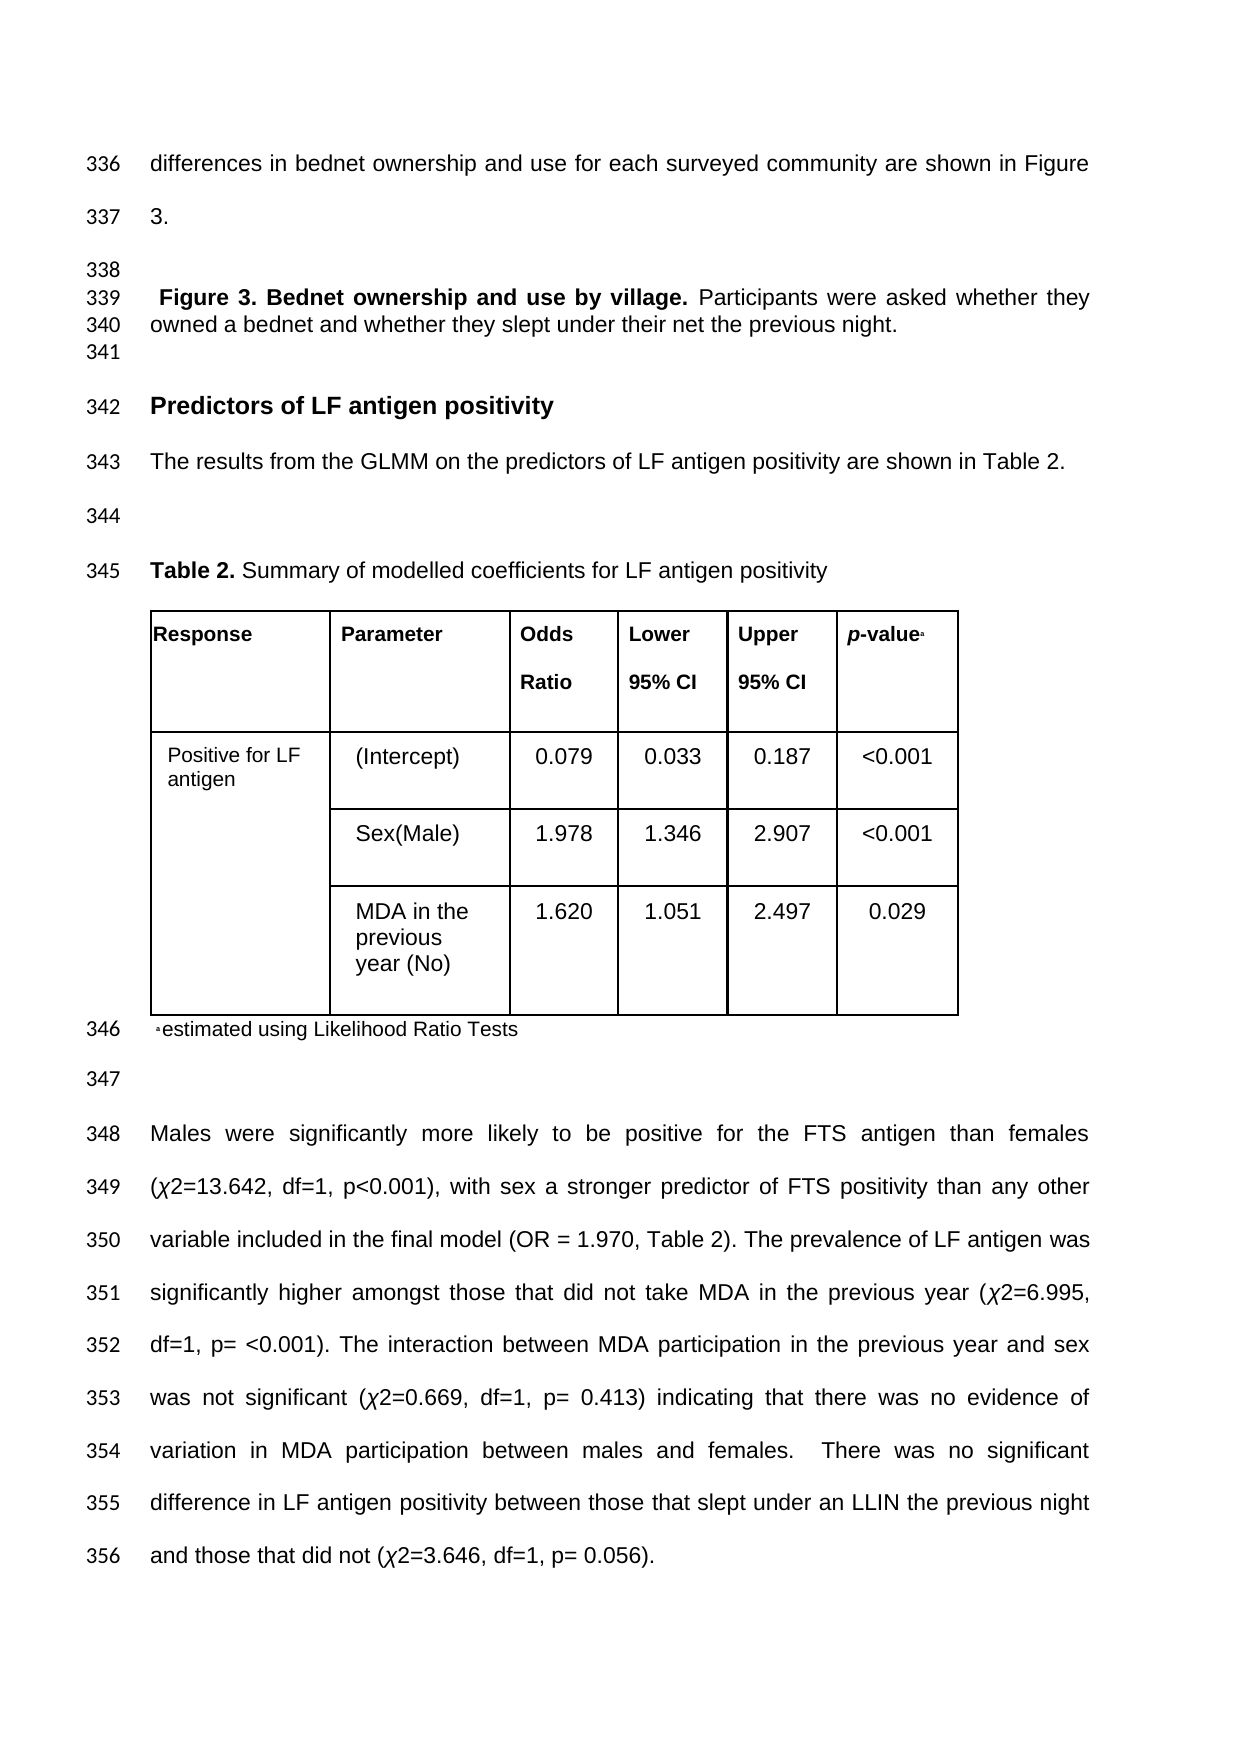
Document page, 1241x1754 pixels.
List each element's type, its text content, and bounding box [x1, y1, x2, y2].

table_cell 2.907 [729, 810, 836, 885]
text Males were significantly more likely to be positive for the FTS antigen than females (χ2=13.642, df=1, p<0.001), with sex a stronger predictor of FTS positivity than any other variable included in the final model (OR = 1.970, Table 2). The prevalence of LF antigen was significantly higher amongst those that did not take MDA in the previous year (χ2=6.995, df=1, p= <0.001). The interaction between MDA participation in the previous year and sex was not significant (χ2=0.669, df=1, p= 0.413) indicating that there was no evidence of variation in MDA participation between males and females. There was no significant difference in LF antigen positivity between those that slept under an LLIN the previous night and those that did not (χ2=3.646, df=1, p= 0.056). [150, 1120, 1090, 1568]
table_cell <0.001 [838, 810, 957, 885]
table_cell 0.029 [838, 887, 957, 1014]
table_cell 0.187 [729, 733, 836, 808]
table_cell Sex(Male) [331, 810, 509, 885]
table_cell 0.079 [511, 733, 617, 808]
table_cell (Intercept) [331, 733, 509, 808]
text Predictors of LF antigen positivity [150, 391, 1090, 419]
table_cell <0.001 [838, 733, 957, 808]
table_cell 1.346 [619, 810, 726, 885]
text a estimated using Likelihood Ratio Tests [150, 1016, 1090, 1040]
table_header Upper 95% CI [729, 612, 836, 731]
text The results from the GLMM on the predictors of LF antigen positivity are shown in Table 2. [150, 448, 1090, 474]
text Figure 3. Bednet ownership and use by village. Participants were asked whether they owned a bednet and whether they slept under their net the previous night. [150, 284, 1090, 337]
table_header Lower 95% CI [619, 612, 726, 731]
table_cell 1.051 [619, 887, 726, 1014]
table_cell 1.978 [511, 810, 617, 885]
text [150, 150, 1090, 229]
table_header p-valuea [838, 612, 957, 731]
table_cell MDA in the previous year (No) [331, 887, 509, 1014]
table_header Odds Ratio [511, 612, 617, 731]
table_header Parameter [331, 612, 509, 731]
table_cell 1.620 [511, 887, 617, 1014]
table_header Response [152, 612, 329, 731]
table_cell 2.497 [729, 887, 836, 1014]
table_cell 0.033 [619, 733, 726, 808]
table_cell Positive for LF antigen [152, 733, 329, 1014]
text Table 2. Summary of modelled coefficients for LF antigen positivity [150, 557, 1090, 583]
